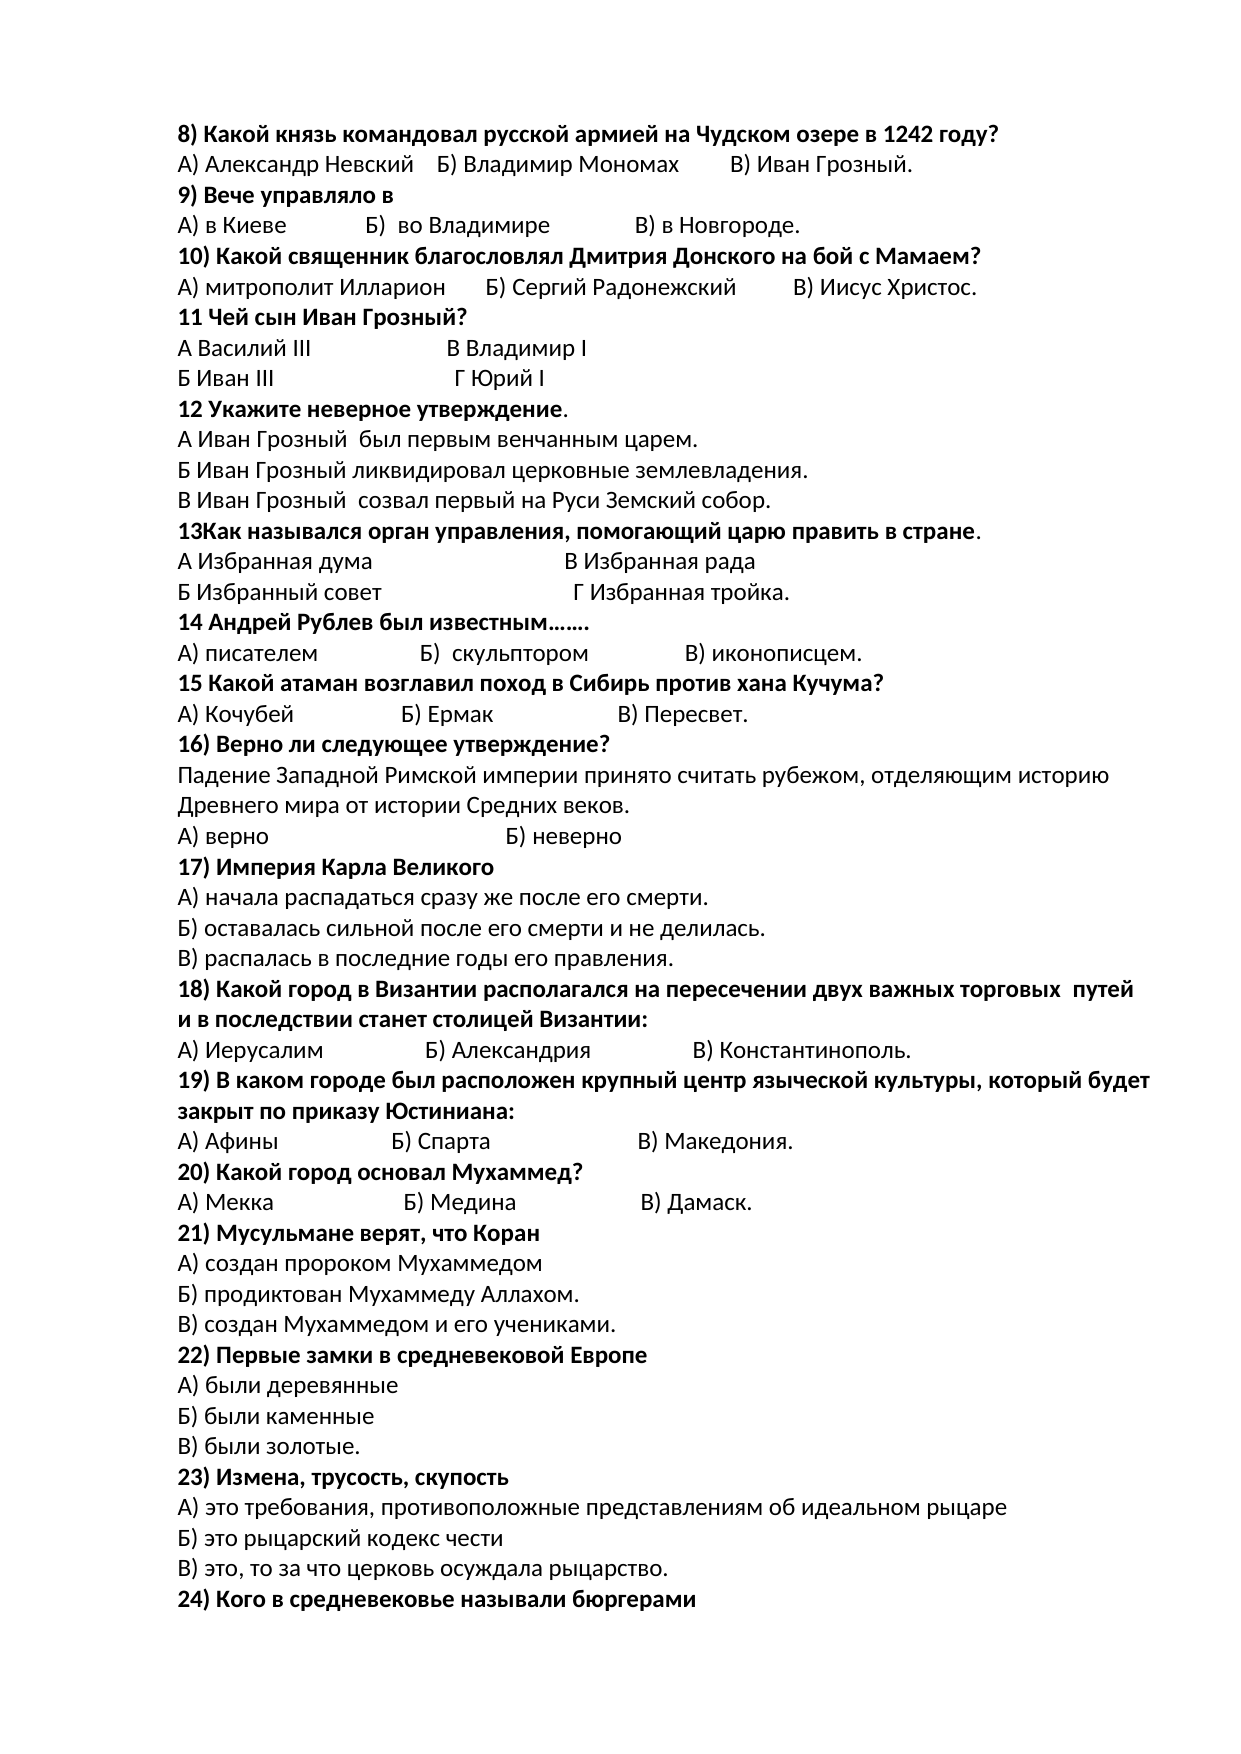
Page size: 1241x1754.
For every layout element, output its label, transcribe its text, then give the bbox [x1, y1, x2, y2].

text А) Афины Б) Спарта В) Македония. [177, 1125, 1152, 1156]
text Б) продиктован Мухаммеду Аллахом. [177, 1278, 1152, 1308]
text 20) Какой город основал Мухаммед? [177, 1156, 1152, 1186]
text Б) оставалась сильной после его смерти и не делилась. [177, 912, 1152, 942]
text Б) это рыцарский кодекс чести [177, 1522, 1152, 1553]
text А) в Киеве Б) во Владимире В) в Новгороде. [177, 210, 1152, 240]
text А) Мекка Б) Медина В) Дамаск. [177, 1186, 1152, 1217]
text А) Кочубей Б) Ермак В) Пересвет. [177, 698, 1152, 728]
text 11 Чей сын Иван Грозный? [177, 301, 1152, 332]
text 8) Какой князь командовал русской армией на Чудском озере в 1242 году? [177, 118, 1152, 149]
text Б Иван Грозный ликвидировал церковные землевладения. [177, 454, 1152, 484]
text А) Александр Невский Б) Владимир Мономах В) Иван Грозный. [177, 149, 1152, 179]
text В Иван Грозный созвал первый на Руси Земский собор. [177, 484, 1152, 515]
text 22) Первые замки в средневековой Европе [177, 1339, 1152, 1369]
text А Избранная дума В Избранная рада [177, 545, 1152, 576]
text А) Иерусалим Б) Александрия В) Константинополь. [177, 1034, 1152, 1064]
text В) это, то за что церковь осуждала рыцарство. [177, 1553, 1152, 1583]
text А) это требования, противоположные представлениям об идеальном рыцаре [177, 1492, 1152, 1522]
text В) были золотые. [177, 1431, 1152, 1461]
text Б Избранный совет Г Избранная тройка. [177, 576, 1152, 606]
text А) писателем Б) скульптором В) иконописцем. [177, 637, 1152, 667]
text А Василий III В Владимир I [177, 332, 1152, 362]
text Падение Западной Римской империи принято считать рубежом, отделяющим историю Древнего мира от истории Средних веков. [177, 759, 1152, 820]
text В) распалась в последние годы его правления. [177, 942, 1152, 973]
text 23) Измена, трусость, скупость [177, 1461, 1152, 1492]
text А) начала распадаться сразу же после его смерти. [177, 881, 1152, 912]
text А) были деревянные [177, 1369, 1152, 1400]
text 15 Какой атаман возглавил поход в Сибирь против хана Кучума? [177, 667, 1152, 698]
text А) митрополит Илларион Б) Сергий Радонежский В) Иисус Христос. [177, 271, 1152, 301]
text 19) В каком городе был расположен крупный центр языческой культуры, который будет закрыт по приказу Юстиниана: [177, 1064, 1152, 1125]
text 14 Андрей Рублев был известным……. [177, 606, 1152, 637]
text 9) Вече управляло в [177, 179, 1152, 210]
text В) создан Мухаммедом и его учениками. [177, 1308, 1152, 1339]
text 17) Империя Карла Великого [177, 851, 1152, 881]
text А) верно Б) неверно [177, 820, 1152, 851]
text 10) Какой священник благословлял Дмитрия Донского на бой с Мамаем? [177, 240, 1152, 271]
text А Иван Грозный был первым венчанным царем. [177, 423, 1152, 454]
text А) создан пророком Мухаммедом [177, 1247, 1152, 1278]
text 24) Кого в средневековье называли бюргерами [177, 1583, 1152, 1614]
text 21) Мусульмане верят, что Коран [177, 1217, 1152, 1247]
text 13Как назывался орган управления, помогающий царю править в стране. [177, 515, 1152, 545]
text Б Иван III Г Юрий I [177, 362, 1152, 393]
text 16) Верно ли следующее утверждение? [177, 728, 1152, 759]
text Б) были каменные [177, 1400, 1152, 1431]
text 12 Укажите неверное утверждение. [177, 393, 1152, 423]
text 18) Какой город в Византии располагался на пересечении двух важных торговых путей и в последствии станет столицей Византии: [177, 973, 1152, 1034]
